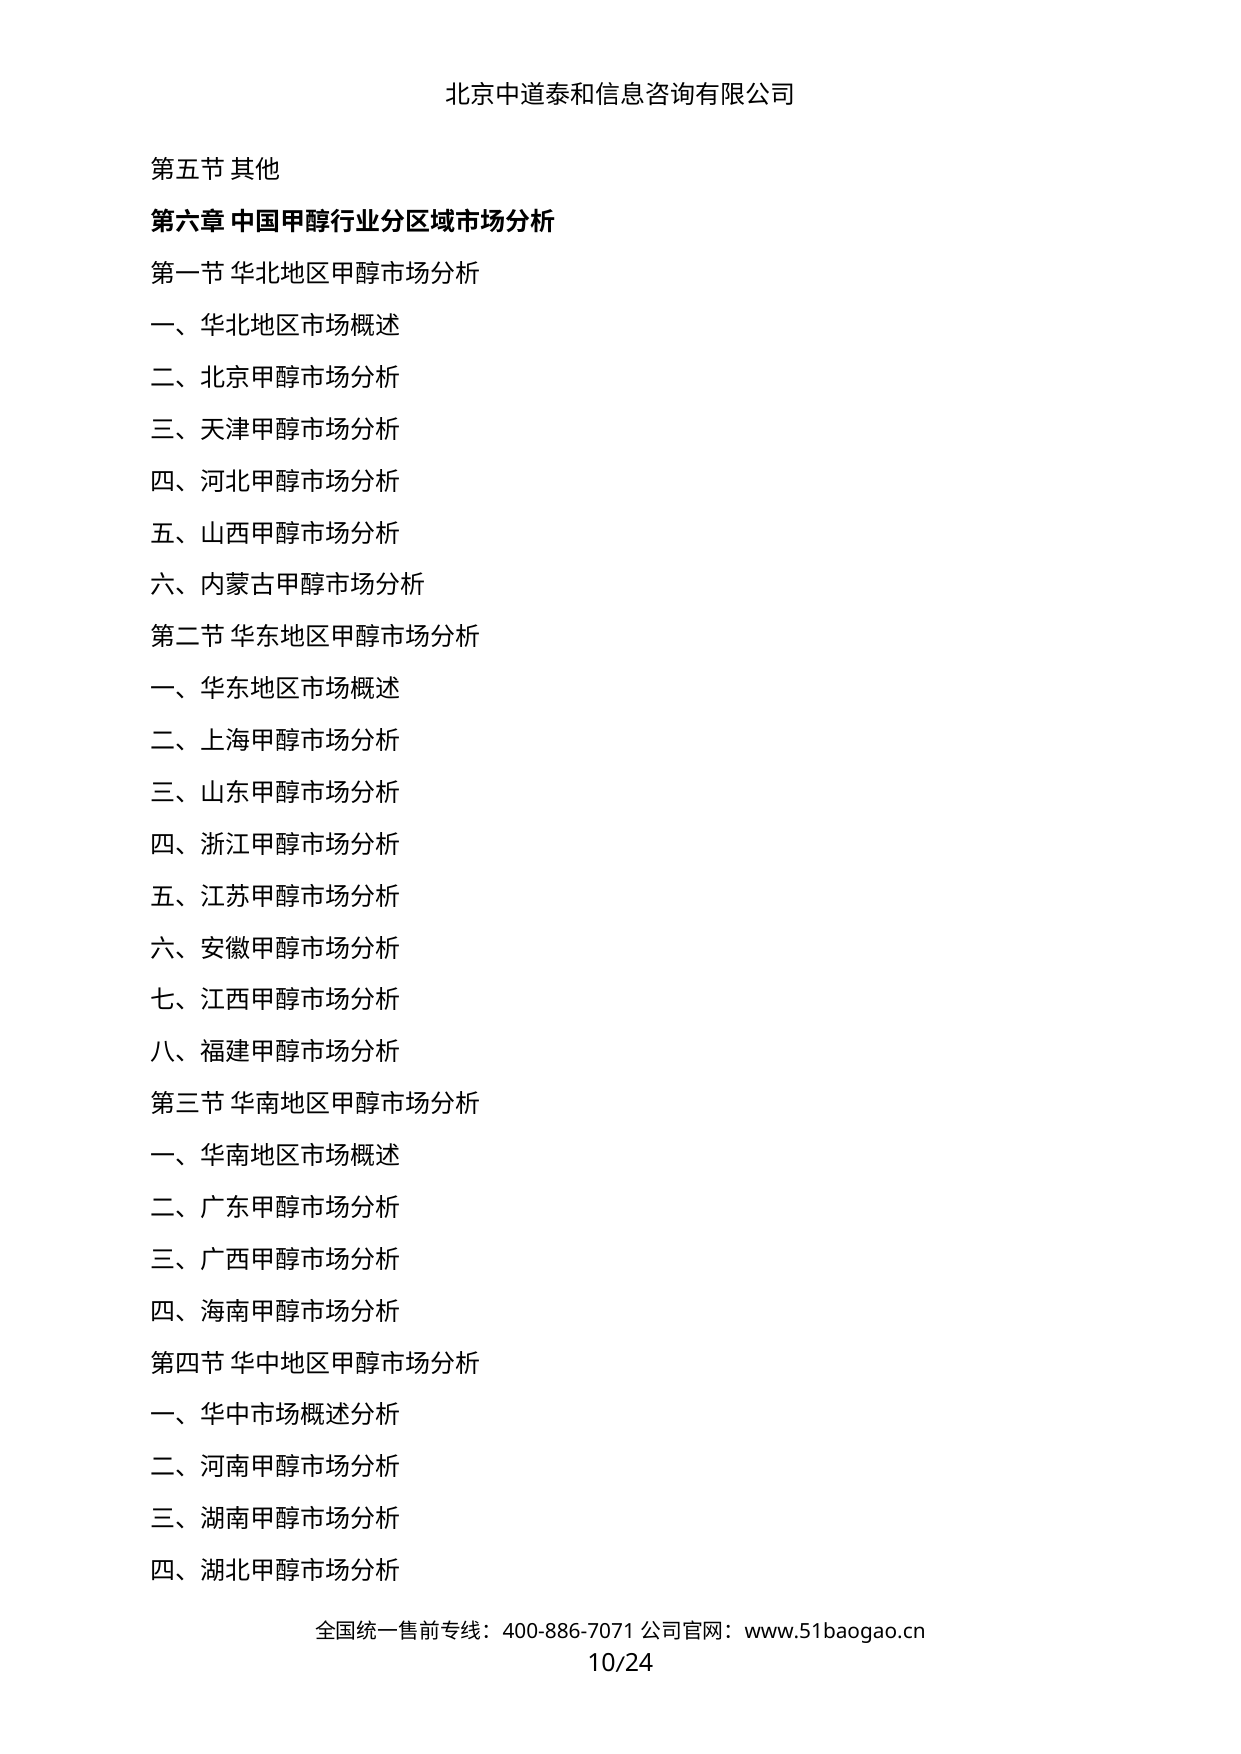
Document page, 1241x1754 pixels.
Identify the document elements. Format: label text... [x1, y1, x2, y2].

text 第五节 其他 [150, 150, 1090, 186]
text 第六章 中国甲醇行业分区域市场分析 [150, 202, 1090, 238]
text 三、湖南甲醇市场分析 [150, 1499, 1090, 1535]
text 一、华南地区市场概述 [150, 1136, 1090, 1172]
text 二、上海甲醇市场分析 [150, 721, 1090, 757]
text 一、华中市场概述分析 [150, 1395, 1090, 1431]
text 五、山西甲醇市场分析 [150, 513, 1090, 549]
text 八、福建甲醇市场分析 [150, 1032, 1090, 1068]
text 三、天津甲醇市场分析 [150, 409, 1090, 446]
text 二、河南甲醇市场分析 [150, 1447, 1090, 1483]
text 四、河北甲醇市场分析 [150, 461, 1090, 497]
text 二、北京甲醇市场分析 [150, 357, 1090, 394]
text 第四节 华中地区甲醇市场分析 [150, 1343, 1090, 1379]
text 三、山东甲醇市场分析 [150, 772, 1090, 809]
text 一、华东地区市场概述 [150, 669, 1090, 705]
text 第三节 华南地区甲醇市场分析 [150, 1084, 1090, 1120]
text 六、安徽甲醇市场分析 [150, 928, 1090, 964]
text 五、江苏甲醇市场分析 [150, 876, 1090, 912]
text 第一节 华北地区甲醇市场分析 [150, 254, 1090, 290]
text 四、海南甲醇市场分析 [150, 1291, 1090, 1327]
text 四、浙江甲醇市场分析 [150, 824, 1090, 861]
text 七、江西甲醇市场分析 [150, 980, 1090, 1016]
text 二、广东甲醇市场分析 [150, 1187, 1090, 1224]
text 第二节 华东地区甲醇市场分析 [150, 617, 1090, 653]
text 三、广西甲醇市场分析 [150, 1239, 1090, 1276]
text 四、湖北甲醇市场分析 [150, 1551, 1090, 1587]
text 一、华北地区市场概述 [150, 306, 1090, 342]
text 六、内蒙古甲醇市场分析 [150, 565, 1090, 601]
